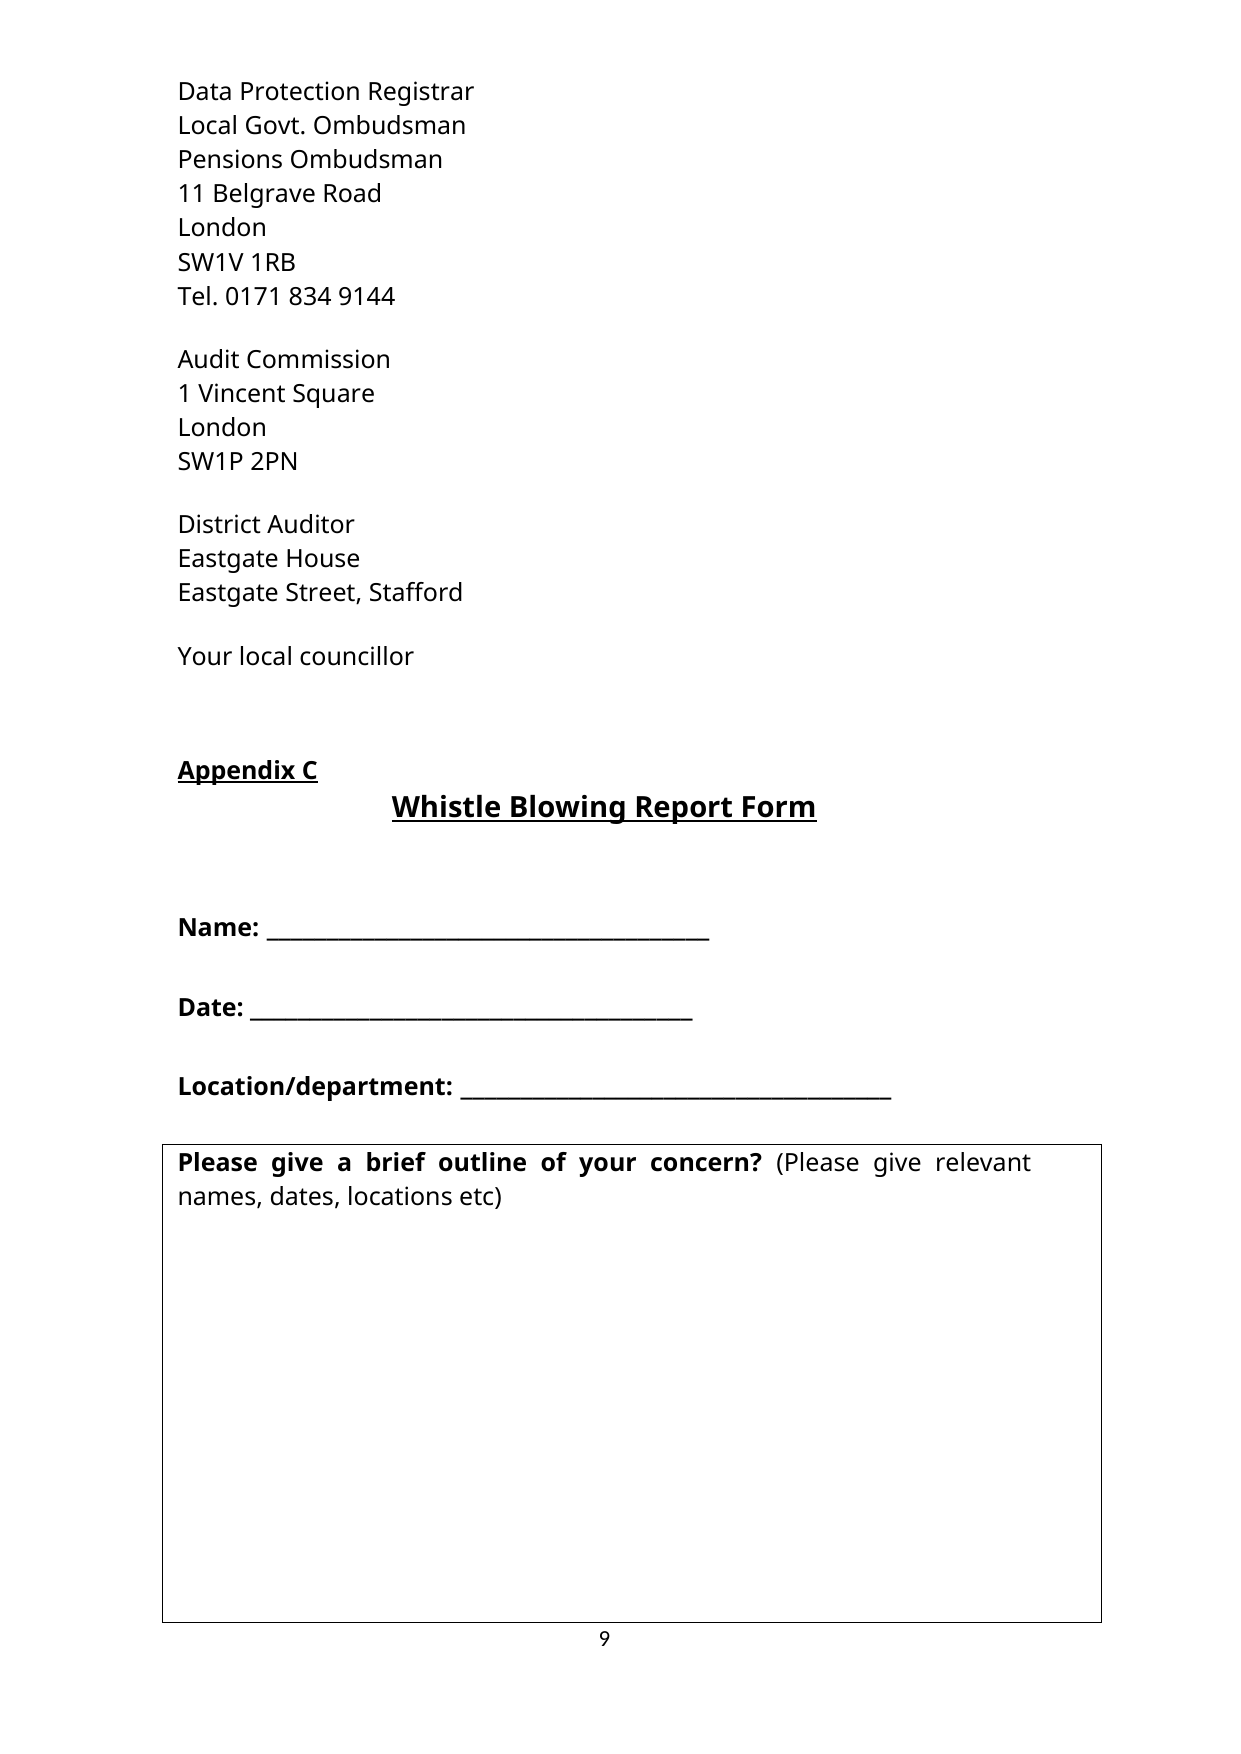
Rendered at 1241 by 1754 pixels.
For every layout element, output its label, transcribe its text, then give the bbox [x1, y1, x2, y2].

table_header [163, 1145, 1101, 1622]
text Name: _____________________________________ [177, 906, 1031, 945]
text Data Protection Registrar Local Govt. Ombudsman Pensions Ombudsman 11 Belgrave Road London SW1V 1RB Tel. 0171 834 9144 [177, 74, 1031, 312]
text Audit Commission 1 Vincent Square London SW1P 2PN [177, 341, 1031, 478]
text Whistle Blowing Report Form [177, 787, 1031, 826]
text Appendix C [177, 752, 1031, 787]
text Location/department: ____________________________________ [177, 1064, 1031, 1104]
text Your local councillor [177, 638, 1031, 672]
text Date: _____________________________________ [177, 985, 1031, 1025]
text District Auditor Eastgate House Eastgate Street, Stafford [177, 507, 1031, 609]
